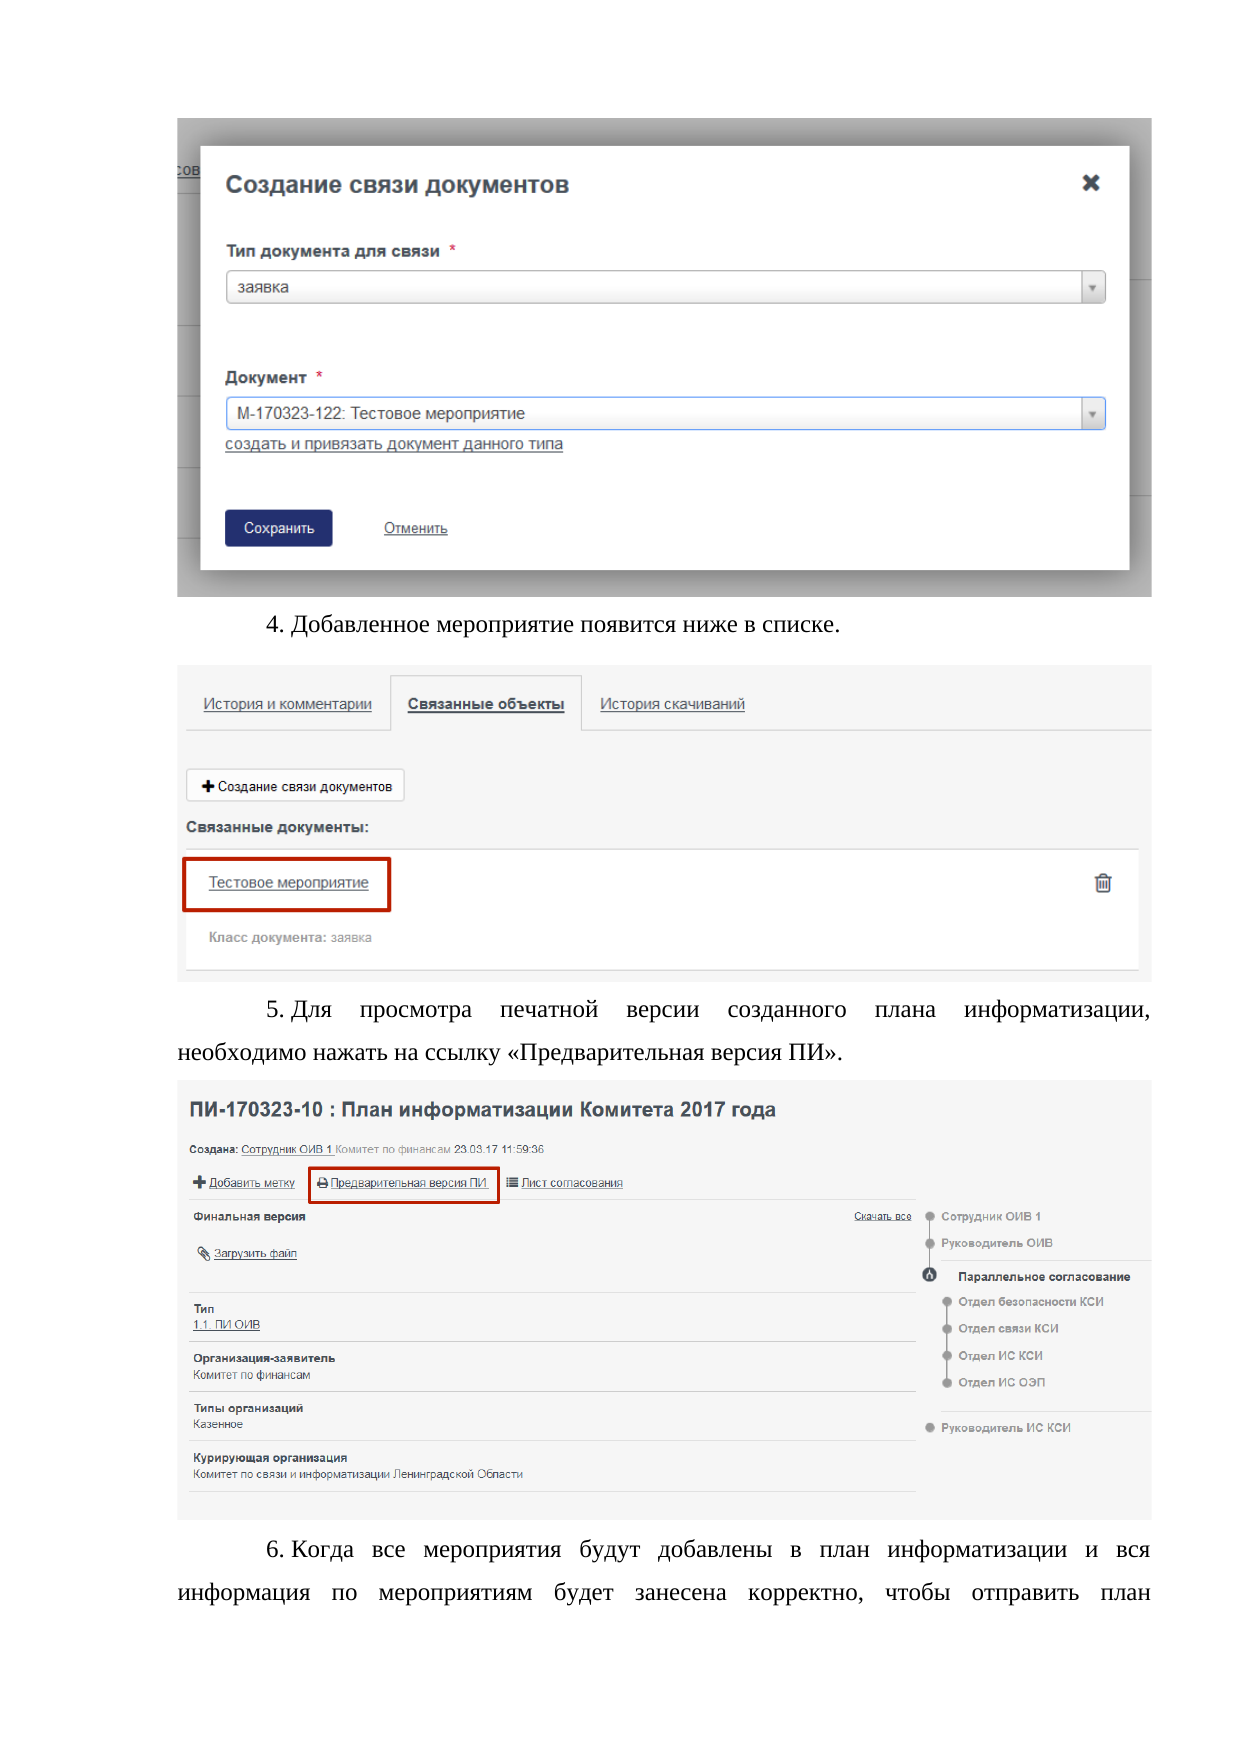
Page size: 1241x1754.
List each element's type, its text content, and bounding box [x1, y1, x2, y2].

picture [177, 665, 1152, 982]
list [177, 1534, 1152, 1606]
picture [177, 1080, 1152, 1520]
list Для просмотра печатной версии созданного плана информатизации, необходимо нажать на ссылку «Предварительная версия ПИ». [177, 994, 1152, 1066]
picture [177, 118, 1152, 597]
list Добавленное мероприятие появится ниже в списке. [177, 609, 1152, 638]
